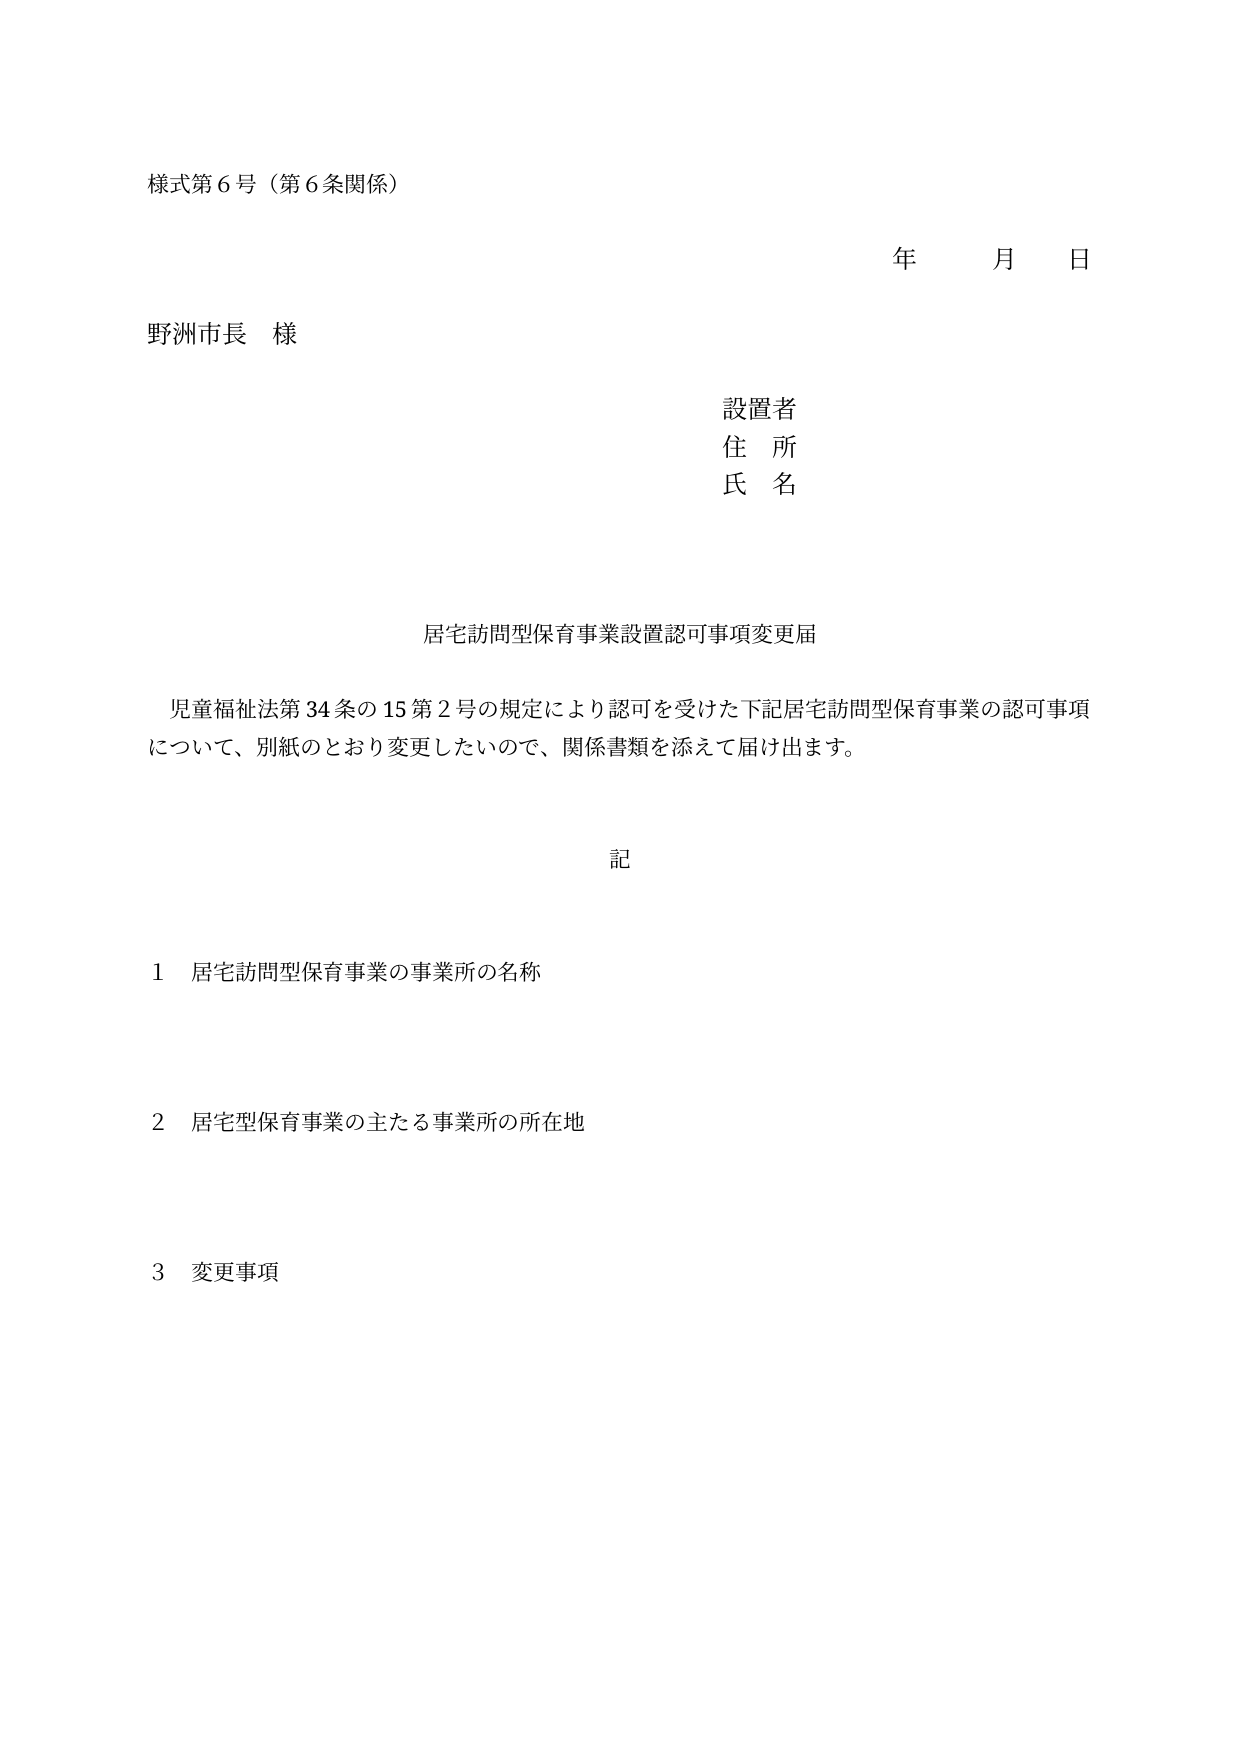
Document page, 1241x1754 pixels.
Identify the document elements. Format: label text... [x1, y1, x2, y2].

text 居宅訪問型保育事業設置認可事項変更届 [148, 614, 1092, 652]
text 氏 名 [148, 464, 1092, 502]
text 野洲市長 様 [148, 314, 1092, 352]
text 住 所 [148, 427, 1092, 464]
text 児童福祉法第34条の15第２号の規定により認可を受けた下記居宅訪問型保育事業の認可事項について、別紙のとおり変更したいので、関係書類を添えて届け出ます。 [148, 689, 1092, 764]
text 様式第６号（第６条関係） [148, 164, 1092, 202]
text 設置者 [148, 389, 1092, 427]
text ３ 変更事項 [148, 1252, 1092, 1289]
text １ 居宅訪問型保育事業の事業所の名称 [148, 952, 1092, 989]
text 記 [148, 839, 1092, 877]
text 年 月 日 [148, 239, 1092, 277]
text ２ 居宅型保育事業の主たる事業所の所在地 [148, 1102, 1092, 1139]
